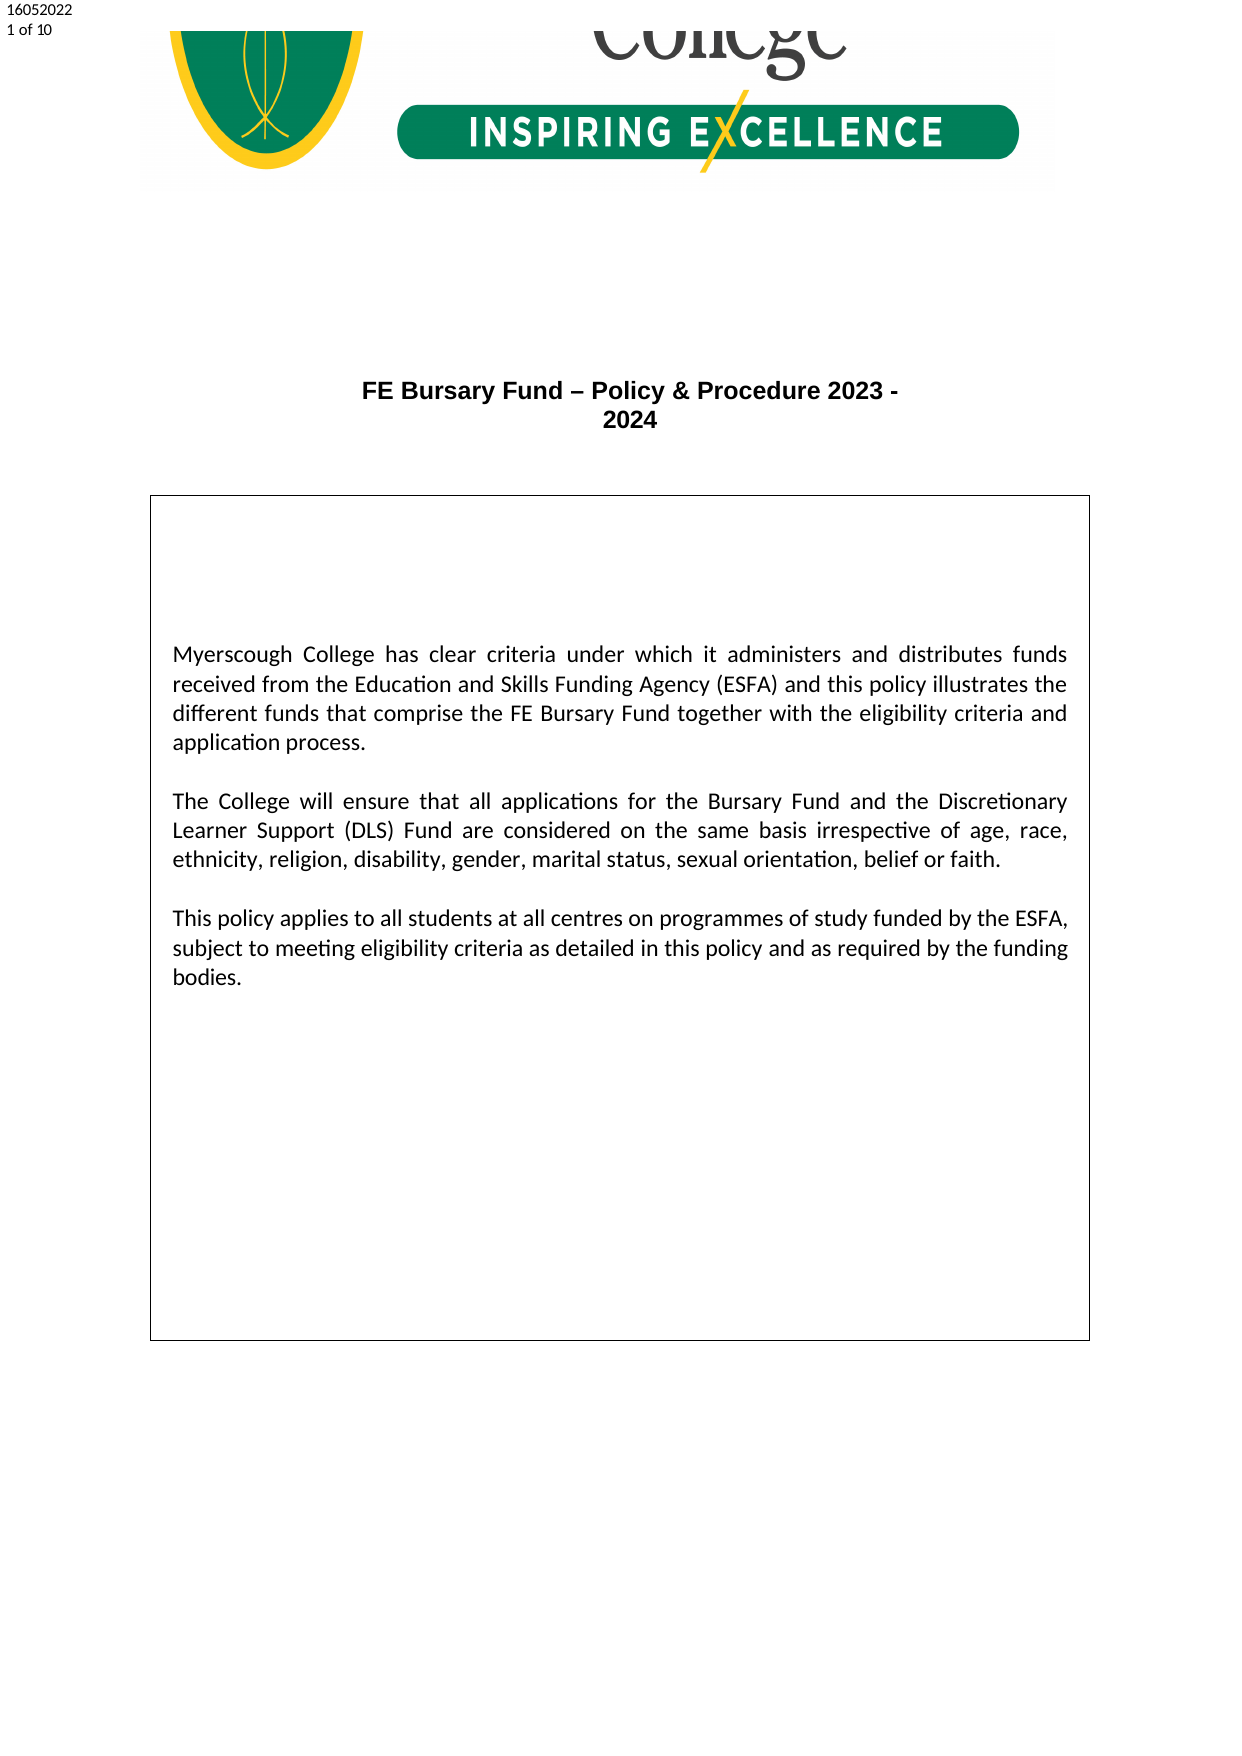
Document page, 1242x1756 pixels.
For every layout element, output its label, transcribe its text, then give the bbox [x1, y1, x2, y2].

picture [139, 31, 1055, 192]
text FE Bursary Fund – Policy & Procedure 2023 - 2024 [332, 376, 928, 433]
